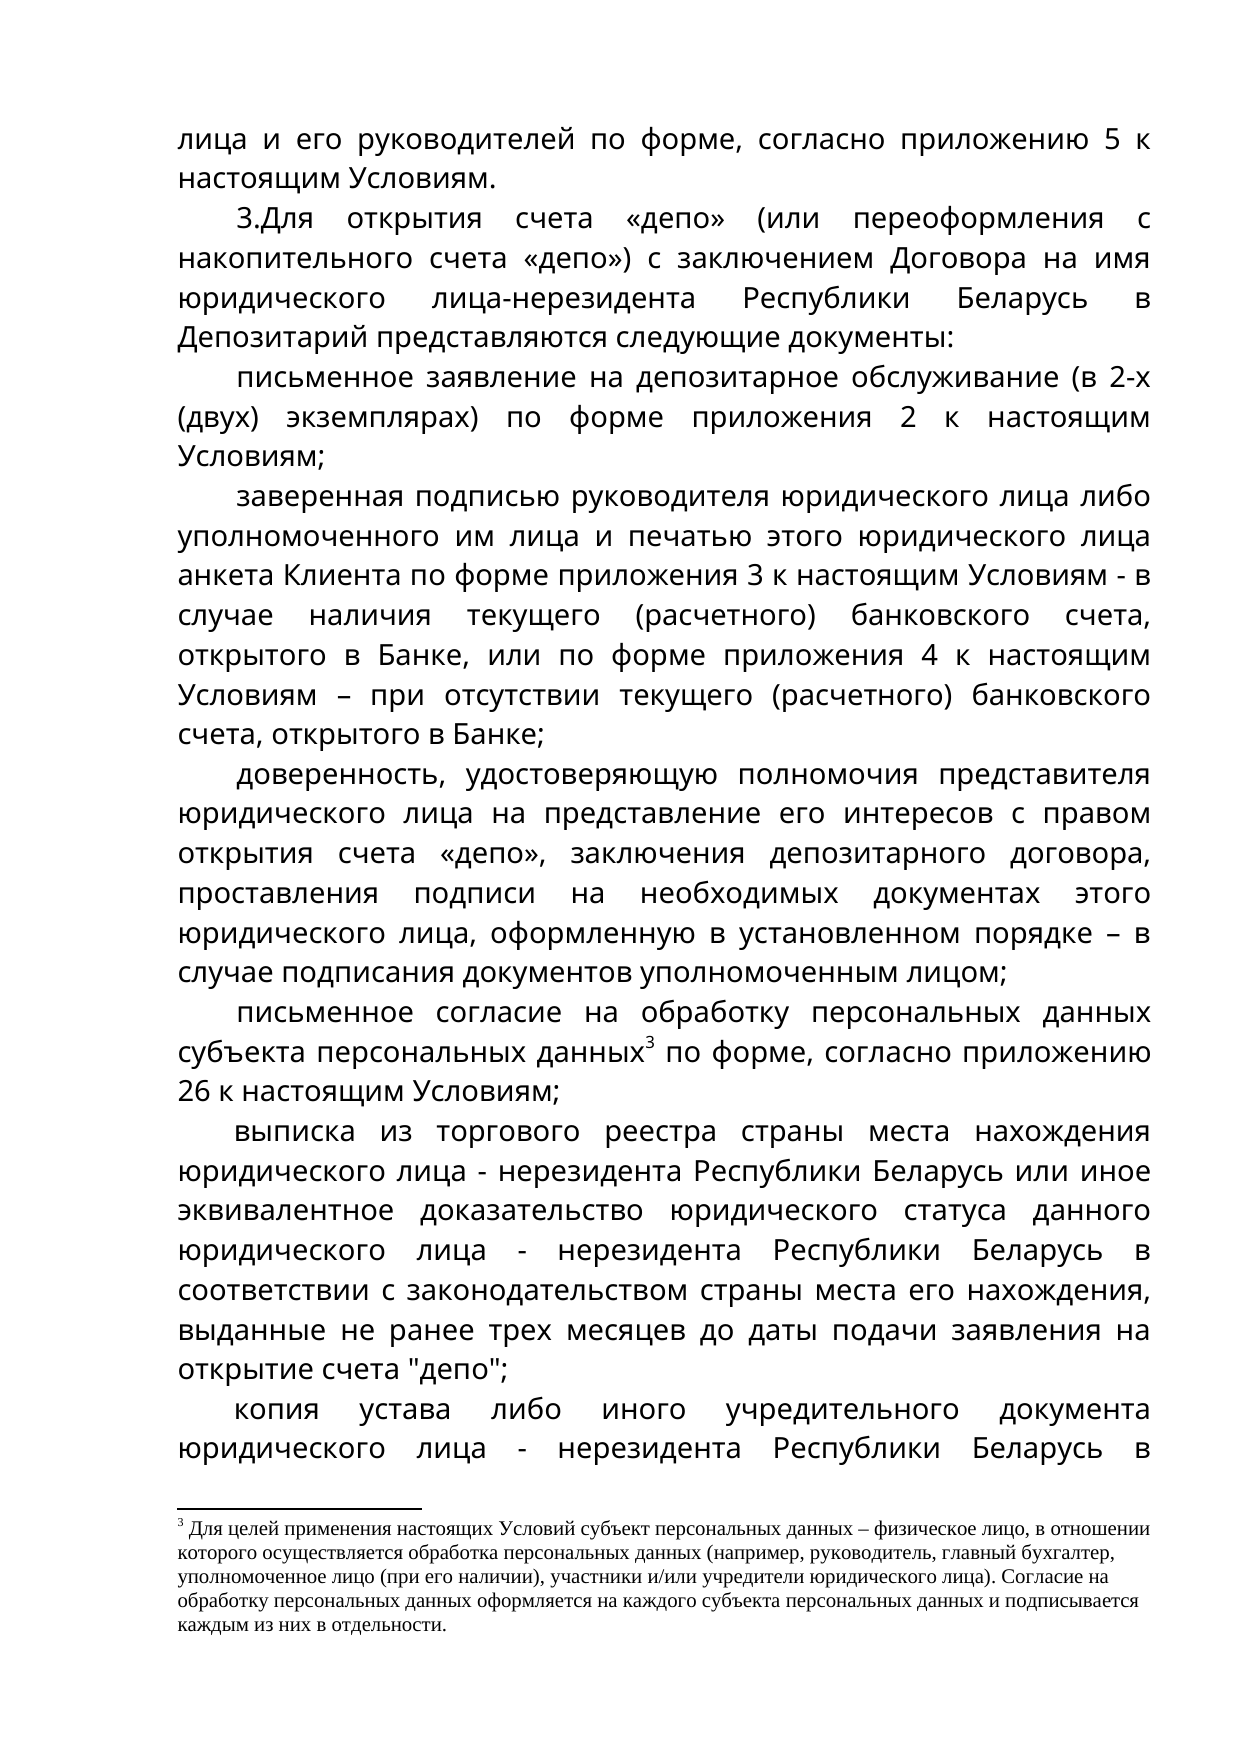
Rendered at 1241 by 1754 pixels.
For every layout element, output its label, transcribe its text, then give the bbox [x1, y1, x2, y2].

text письменное согласие на обработку персональных данных субъекта персональных данных по форме, согласно приложению 26 к настоящим Условиям; [177, 991, 1152, 1110]
text выписка из торгового реестра страны места нахождения юридического лица - нерезидента Республики Беларусь или иное эквивалентное доказательство юридического статуса данного юридического лица - нерезидента Республики Беларусь в соответствии с законодательством страны места его нахождения, выданные не ранее трех месяцев до даты подачи заявления на открытие счета "депо"; [177, 1110, 1152, 1388]
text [177, 118, 1152, 197]
text письменное заявление на депозитарное обслуживание (в 2-х (двух) экземплярах) по форме приложения 2 к настоящим Условиям; [177, 356, 1152, 475]
text заверенная подписью руководителя юридического лица либо уполномоченного им лица и печатью этого юридического лица анкета Клиента по форме приложения 3 к настоящим Условиям - в случае наличия текущего (расчетного) банковского счета, открытого в Банке, или по форме приложения 4 к настоящим Условиям – при отсутствии текущего (расчетного) банковского счета, открытого в Банке; [177, 475, 1152, 753]
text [177, 1388, 1152, 1467]
text доверенность, удостоверяющую полномочия представителя юридического лица на представление его интересов с правом открытия счета «депо», заключения депозитарного договора, проставления подписи на необходимых документах этого юридического лица, оформленную в установленном порядке – в случае подписания документов уполномоченным лицом; [177, 753, 1152, 991]
text 3.Для открытия счета «депо» (или переоформления с накопительного счета «депо») с заключением Договора на имя юридического лица-нерезидента Республики Беларусь в Депозитарий представляются следующие документы: [177, 197, 1152, 356]
